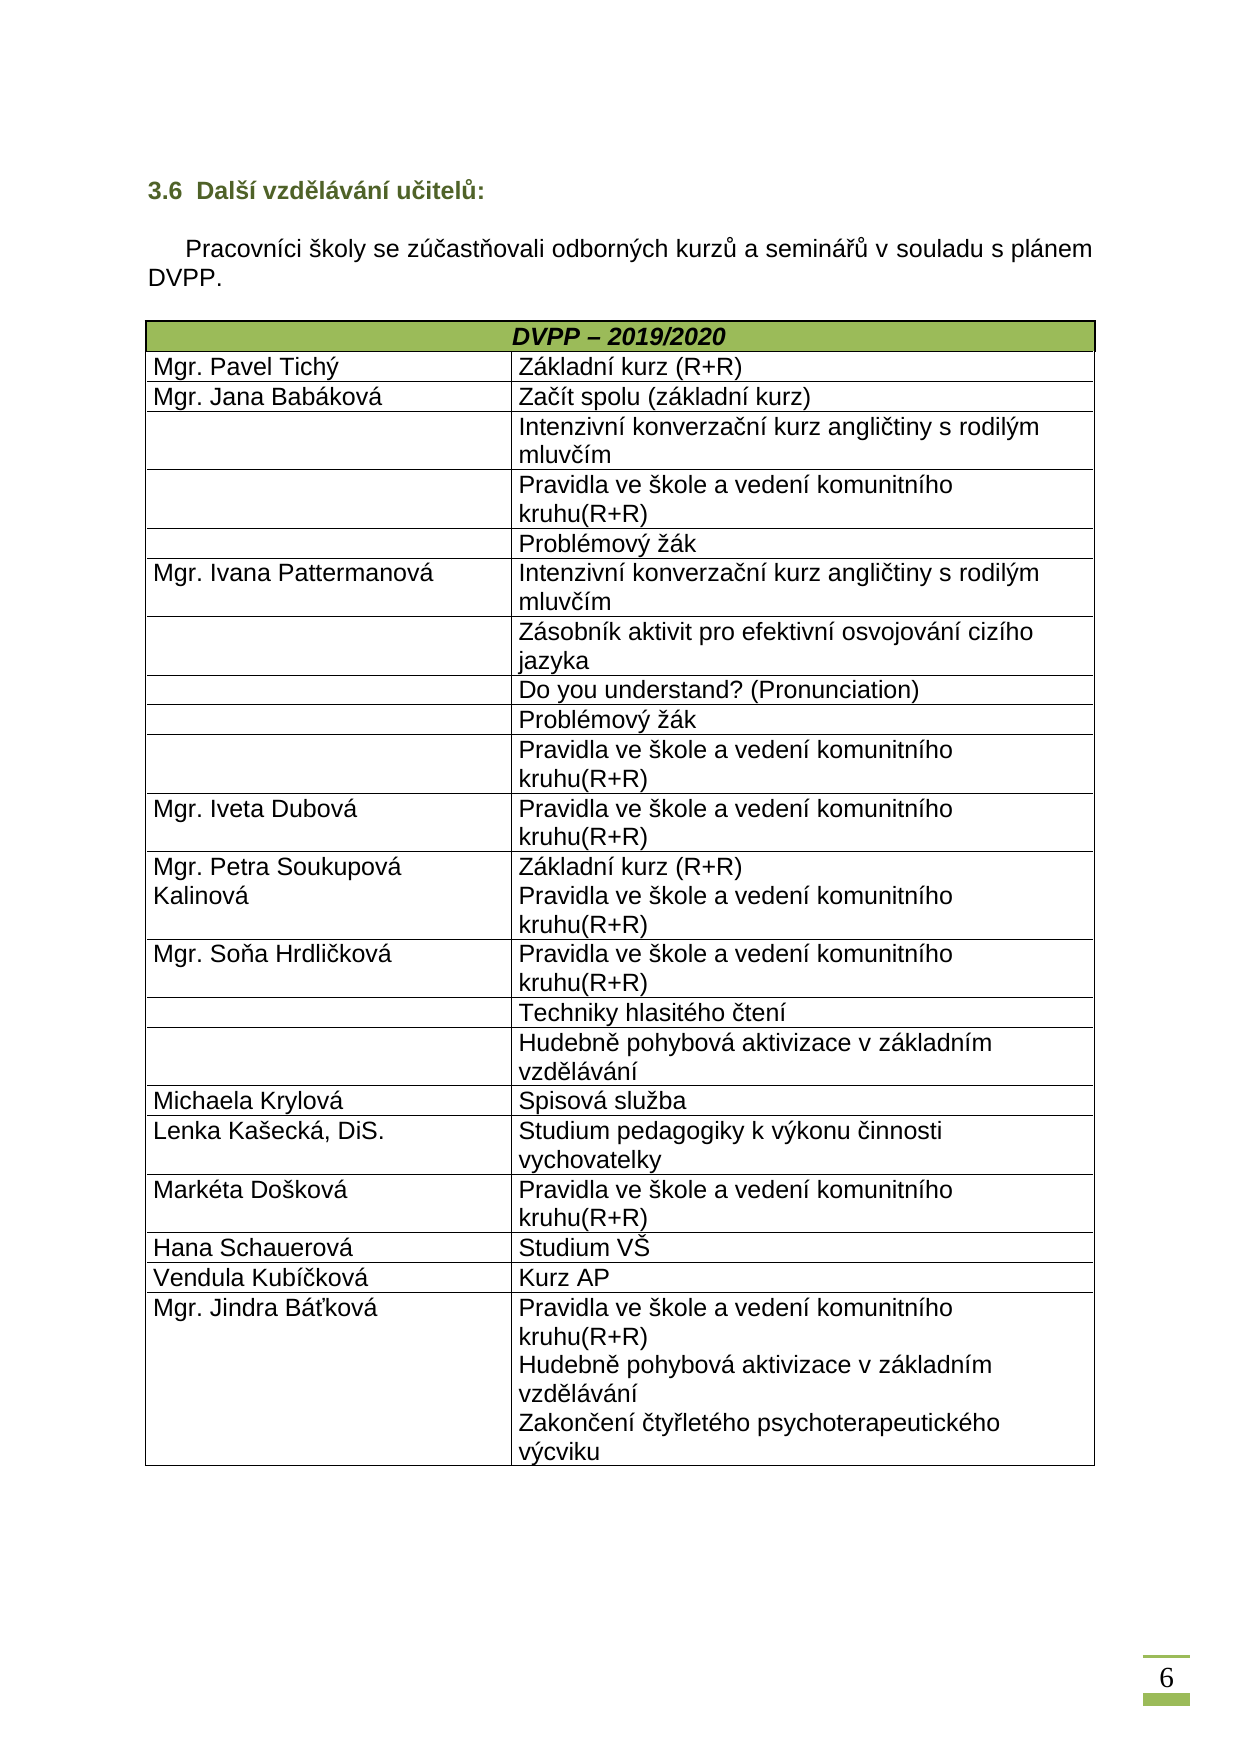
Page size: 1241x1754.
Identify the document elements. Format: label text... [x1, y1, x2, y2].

table_cell [146, 528, 511, 557]
table_cell Pravidla ve škole a vedení komunitního kruhu(R+R) [512, 939, 1094, 997]
table_cell Pravidla ve škole a vedení komunitního kruhu(R+R) [512, 793, 1094, 851]
table_cell Základní kurz (R+R) Pravidla ve škole a vedení komunitního kruhu(R+R) [512, 851, 1094, 938]
table_header DVPP – 2019/2020 [147, 322, 1094, 351]
table_cell Hudebně pohybová aktivizace v základním vzdělávání [512, 1027, 1094, 1085]
table_cell [146, 704, 511, 734]
table_cell Problémový žák [512, 704, 1094, 734]
table_cell Mgr. Petra Soukupová Kalinová [146, 851, 511, 938]
table_cell Pravidla ve škole a vedení komunitního kruhu(R+R) [512, 734, 1094, 793]
table_cell Spisová služba [512, 1085, 1094, 1115]
table_cell Michaela Krylová [146, 1085, 511, 1115]
table_cell [146, 411, 511, 469]
table_cell Intenzivní konverzační kurz angličtiny s rodilým mluvčím [512, 411, 1094, 469]
table_cell Problémový žák [512, 528, 1094, 557]
table_cell Mgr. Ivana Pattermanová [146, 558, 511, 616]
table_cell Mgr. Pavel Tichý [146, 352, 511, 381]
table_cell [146, 616, 511, 674]
table_cell Markéta Došková [146, 1174, 511, 1232]
table_cell Pravidla ve škole a vedení komunitního kruhu(R+R) [512, 1174, 1094, 1232]
table_cell Základní kurz (R+R) [512, 351, 1094, 381]
table_cell [146, 997, 511, 1027]
table_cell [146, 734, 511, 793]
table_cell Mgr. Jindra Báťková [146, 1292, 511, 1465]
table_cell Vendula Kubíčková [146, 1262, 511, 1292]
table_cell [146, 469, 511, 528]
text 3.6 Další vzdělávání učitelů: [148, 176, 1093, 205]
table_cell Studium VŠ [512, 1232, 1094, 1262]
table_cell Zásobník aktivit pro efektivní osvojování cizího jazyka [512, 616, 1094, 674]
table_cell Hana Schauerová [146, 1232, 511, 1262]
text Pracovníci školy se zúčastňovali odborných kurzů a seminářů v souladu s plánem DVPP. [148, 234, 1093, 291]
table_cell Pravidla ve škole a vedení komunitního kruhu(R+R) Hudebně pohybová aktivizace v základním vzdělávání Zakončení čtyřletého psychoterapeutického výcviku [512, 1292, 1094, 1465]
table_cell Kurz AP [512, 1262, 1094, 1292]
table_cell [146, 1027, 511, 1085]
table_cell Mgr. Soňa Hrdličková [146, 939, 511, 997]
table_cell Studium pedagogiky k výkonu činnosti vychovatelky [512, 1115, 1094, 1174]
table_cell Začít spolu (základní kurz) [512, 381, 1094, 411]
table_cell Pravidla ve škole a vedení komunitního kruhu(R+R) [512, 469, 1094, 528]
table_cell Techniky hlasitého čtení [512, 997, 1094, 1027]
table_cell [146, 675, 511, 704]
table_cell Mgr. Iveta Dubová [146, 793, 511, 851]
table_cell Do you understand? (Pronunciation) [512, 675, 1094, 704]
table_cell Intenzivní konverzační kurz angličtiny s rodilým mluvčím [512, 558, 1094, 616]
table_cell Lenka Kašecká, DiS. [146, 1115, 511, 1174]
table_cell Mgr. Jana Babáková [146, 381, 511, 411]
